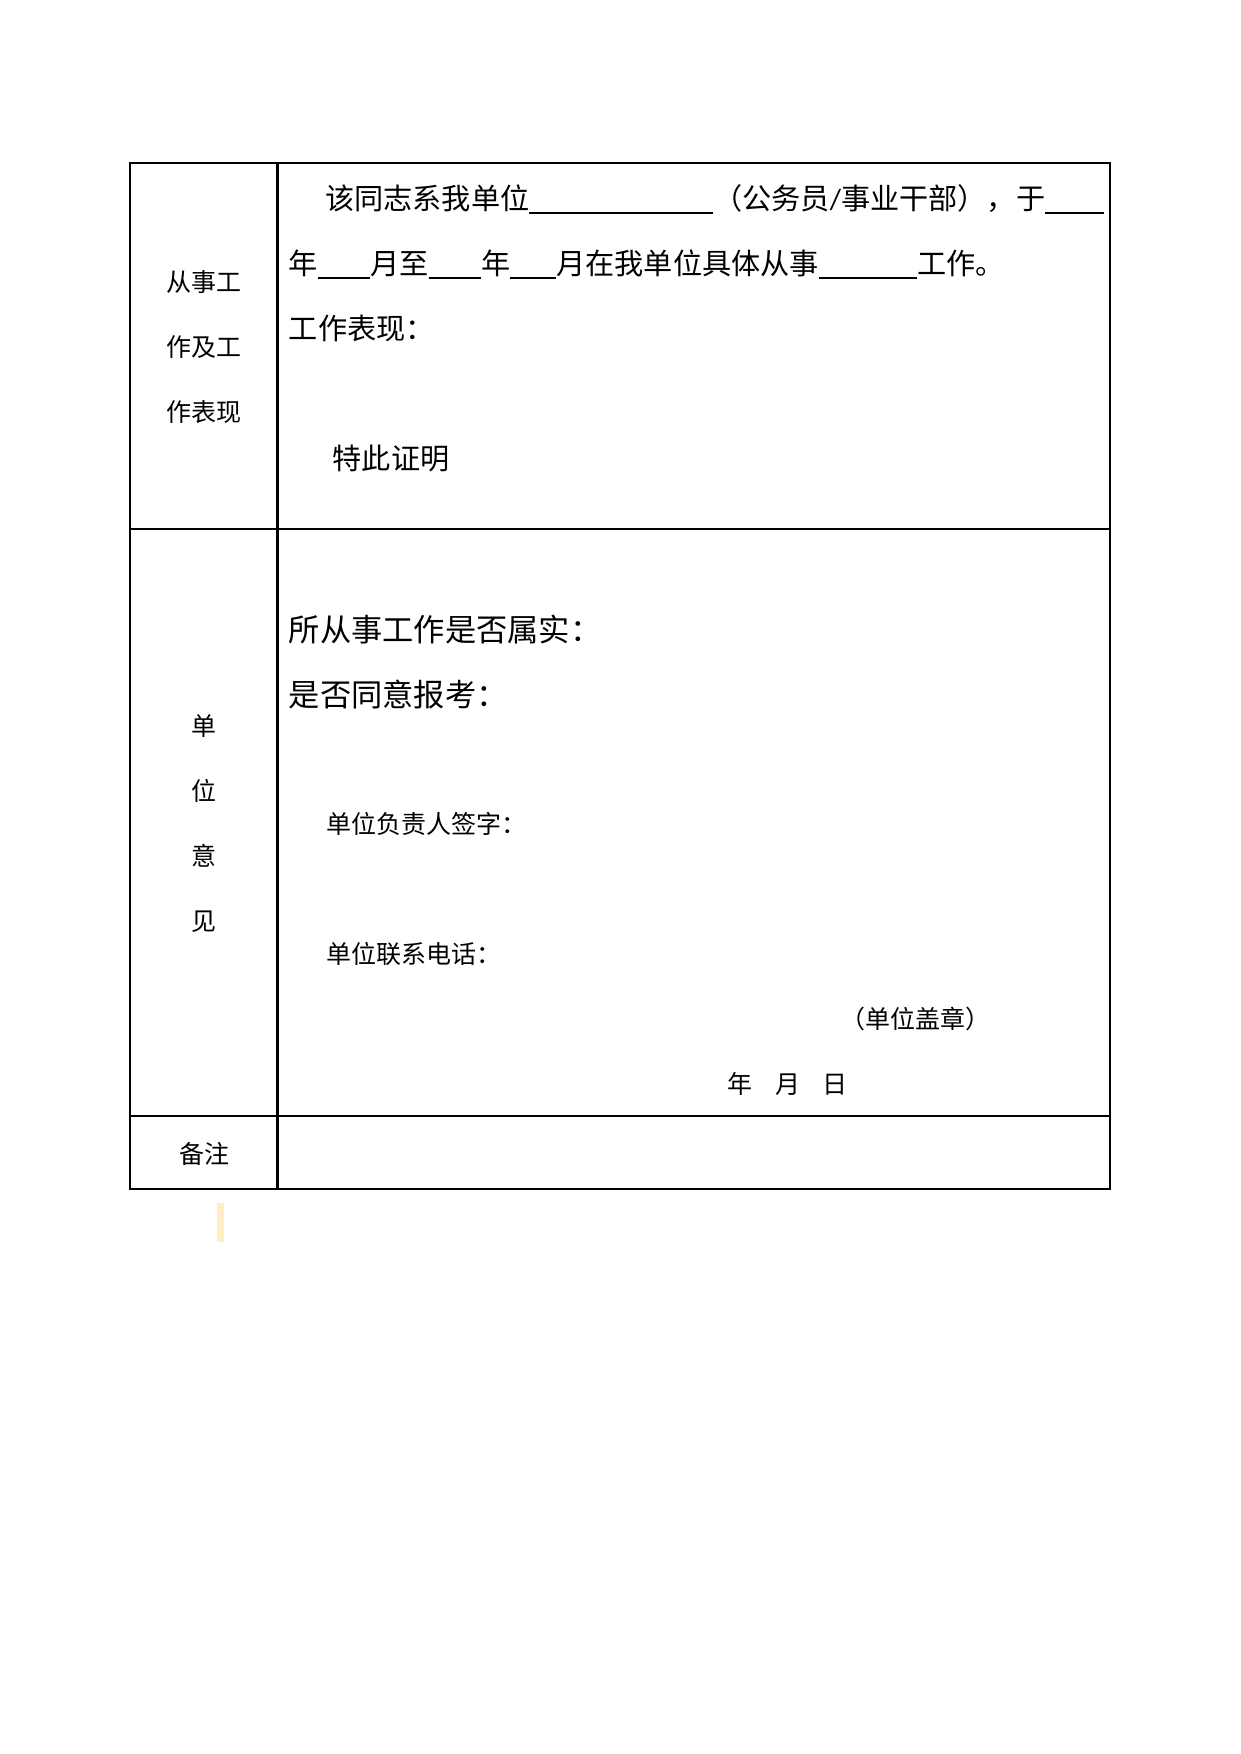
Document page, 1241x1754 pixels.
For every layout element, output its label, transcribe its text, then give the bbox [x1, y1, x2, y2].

table_cell 所从事工作是否属实： 是否同意报考： 单位负责人签字： 单位联系电话： （单位盖章） 年 月 日 [279, 530, 1109, 1115]
table_cell 从事工 作及工 作表现 [131, 164, 276, 528]
table_cell 该同志系我单位 （公务员/事业干部），于 年 月至 年 月在我单位具体从事 工作。 工作表现： 特此证明 [279, 164, 1109, 528]
table_cell 备注 [131, 1117, 276, 1188]
table_cell [279, 1117, 1109, 1188]
table_cell 单 位 意 见 [131, 530, 276, 1115]
